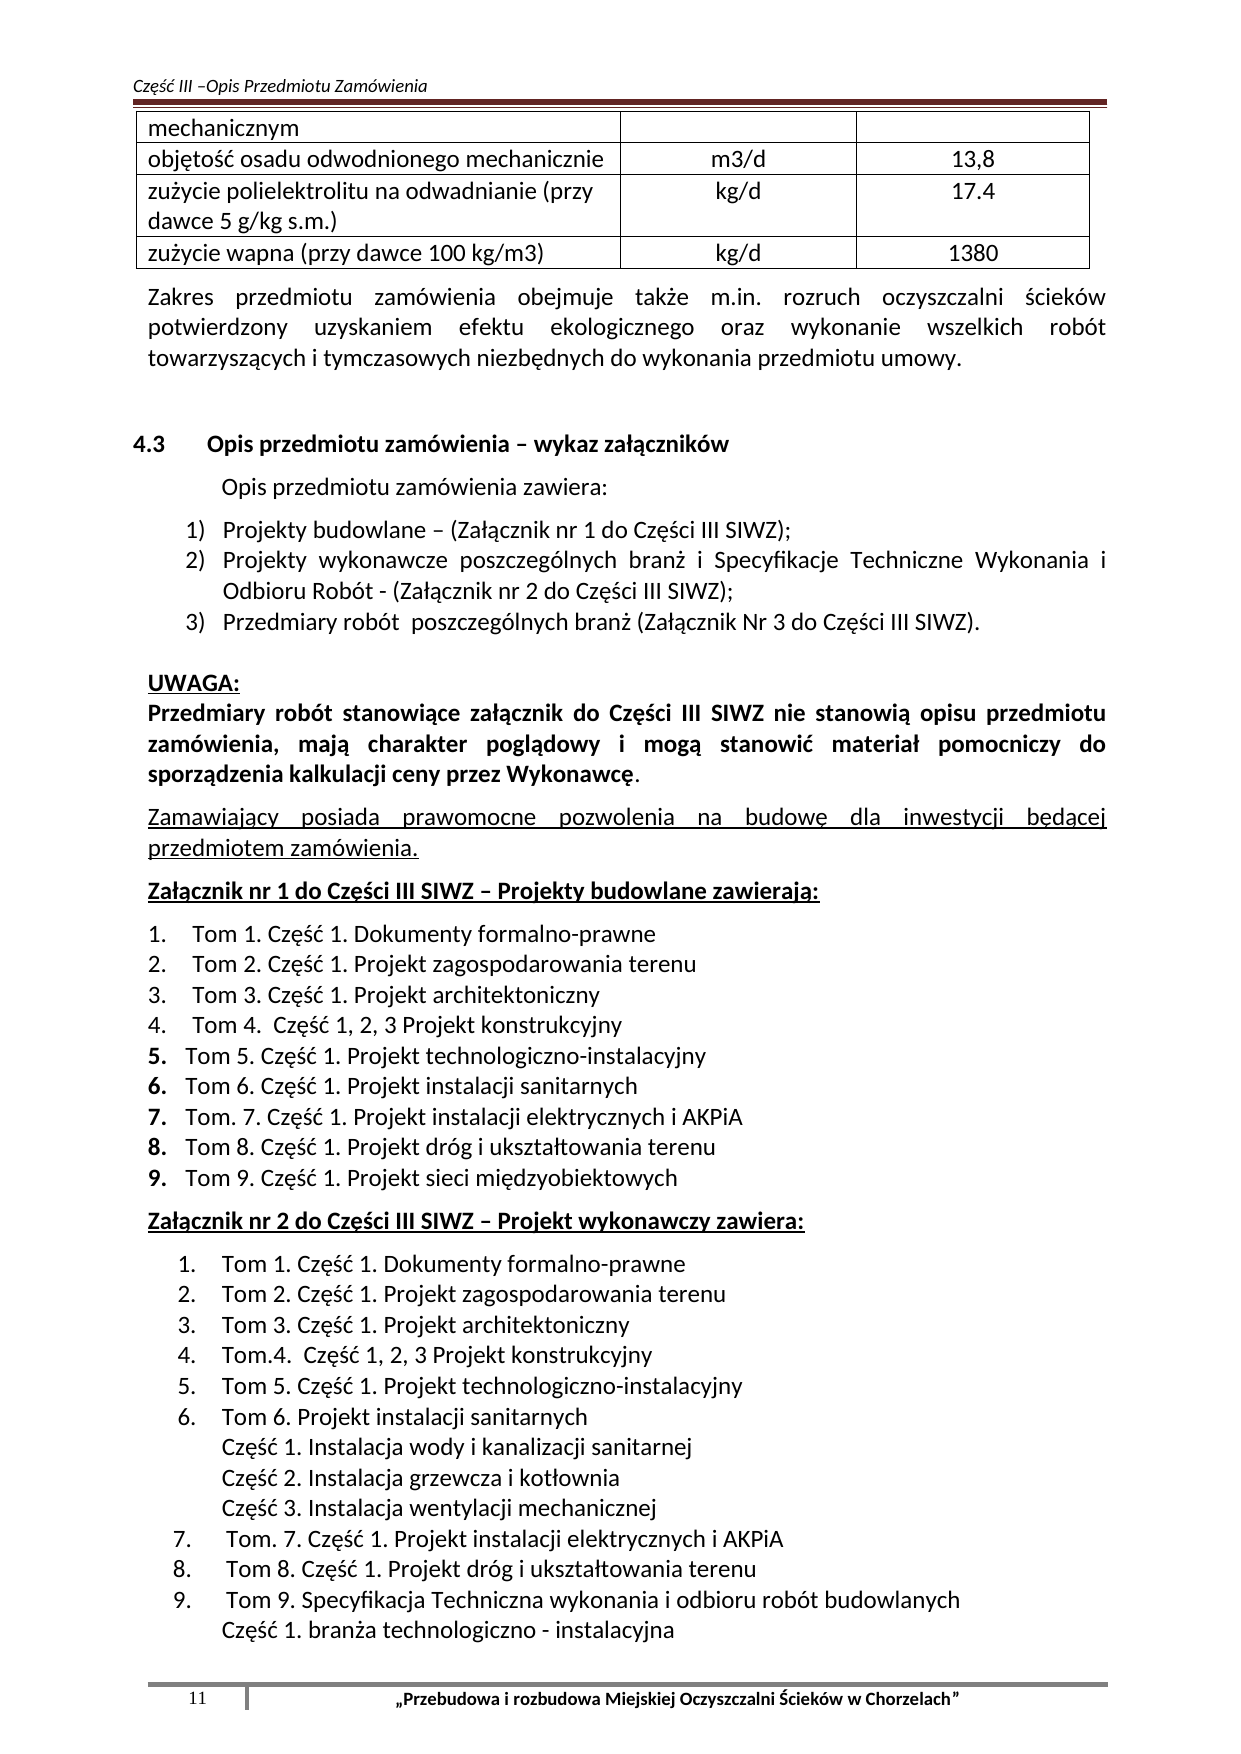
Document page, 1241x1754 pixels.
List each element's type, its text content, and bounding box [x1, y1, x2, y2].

list Tom 6. Projekt instalacji sanitarnych [177, 1401, 1107, 1431]
list Część 3. Instalacja wentylacji mechanicznej [222, 1492, 1107, 1523]
list Tom 3. Część 1. Projekt architektoniczny [177, 1309, 1107, 1339]
table_cell zużycie polielektrolitu na odwadnianie (przy dawce 5 g/kg s.m.) [137, 175, 620, 236]
table_cell 1380 [857, 237, 1089, 267]
list Tom.4. Część 1, 2, 3 Projekt konstrukcyjny [177, 1339, 1107, 1370]
list Opis przedmiotu zamówienia zawiera: [148, 471, 1107, 502]
list Zakres przedmiotu zamówienia obejmuje także m.in. rozruch oczyszczalni ścieków potwierdzony uzyskaniem efektu ekologicznego oraz wykonanie wszelkich robót towarzyszących i tymczasowych niezbędnych do wykonania przedmiotu umowy. [148, 281, 1107, 372]
list Tom 2. Część 1. Projekt zagospodarowania terenu [177, 1278, 1107, 1309]
table_cell 13,8 [857, 143, 1089, 174]
table_cell 82 [857, 112, 1089, 142]
list UWAGA: [148, 667, 1107, 697]
list Tom 3. Część 1. Projekt architektoniczny [148, 979, 1107, 1009]
list Część 1. Instalacja wody i kanalizacji sanitarnej [222, 1431, 1107, 1462]
list Tom 6. Część 1. Projekt instalacji sanitarnych [148, 1070, 1107, 1101]
list Tom. 7. Część 1. Projekt instalacji elektrycznych i AKPiA [173, 1523, 1107, 1553]
list Przedmiary robót stanowiące załącznik do Części III SIWZ nie stanowią opisu przedmiotu zamówienia, mają charakter poglądowy i mogą stanowić materiał pomocniczy do sporządzenia kalkulacji ceny przez Wykonawcę. [148, 697, 1107, 789]
table_cell % [621, 112, 856, 142]
list Tom 8. Część 1. Projekt dróg i ukształtowania terenu [173, 1553, 1107, 1584]
table_cell objętość osadu odwodnionego mechanicznie [137, 143, 620, 174]
list Przedmiary robót poszczególnych branż (Załącznik Nr 3 do Części III SIWZ). [185, 606, 1107, 636]
list 4.3 Opis przedmiotu zamówienia – wykaz załączników [133, 428, 1107, 458]
list Tom 1. Część 1. Dokumenty formalno-prawne [177, 1248, 1107, 1278]
list Projekty budowlane – (Załącznik nr 1 do Części III SIWZ); [185, 514, 1107, 544]
list Tom 8. Część 1. Projekt dróg i ukształtowania terenu [148, 1131, 1107, 1162]
list Tom 5. Część 1. Projekt technologiczno-instalacyjny [177, 1370, 1107, 1401]
table_cell kg/d [621, 237, 856, 267]
list Tom 9. Specyfikacja Techniczna wykonania i odbioru robót budowlanych [173, 1584, 1107, 1614]
list 4. Tom 4. Część 1, 2, 3 Projekt konstrukcyjny [148, 1009, 1107, 1040]
list Tom 2. Część 1. Projekt zagospodarowania terenu [148, 948, 1107, 979]
list Tom 9. Część 1. Projekt sieci międzyobiektowych [148, 1162, 1107, 1192]
table_cell zużycie wapna (przy dawce 100 kg/m3) [137, 237, 620, 267]
list Część 1. branża technologiczno - instalacyjna [222, 1614, 1107, 1645]
list Tom 5. Część 1. Projekt technologiczno-instalacyjny [148, 1040, 1107, 1070]
table_cell 17.4 [857, 175, 1089, 236]
table_cell m3/d [621, 143, 856, 174]
table_cell kg/d [621, 175, 856, 236]
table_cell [137, 112, 620, 142]
list Załącznik nr 2 do Części III SIWZ – Projekt wykonawczy zawiera: [148, 1205, 1107, 1236]
list Tom. 7. Część 1. Projekt instalacji elektrycznych i AKPiA [148, 1101, 1107, 1131]
list Część 2. Instalacja grzewcza i kotłownia [222, 1462, 1107, 1492]
list Zamawiający posiada prawomocne pozwolenia na budowę dla inwestycji będącej przedmiotem zamówienia. [148, 801, 1107, 827]
list Zamawiający posiada prawomocne pozwolenia na budowę dla inwestycji będącej przedmiotem zamówienia. [148, 829, 1107, 862]
list Projekty wykonawcze poszczególnych branż i Specyfikacje Techniczne Wykonania i Odbioru Robót - (Załącznik nr 2 do Części III SIWZ); [185, 544, 1107, 606]
list Załącznik nr 1 do Części III SIWZ – Projekty budowlane zawierają: [148, 875, 1107, 905]
list Tom 1. Część 1. Dokumenty formalno-prawne [148, 918, 1107, 948]
